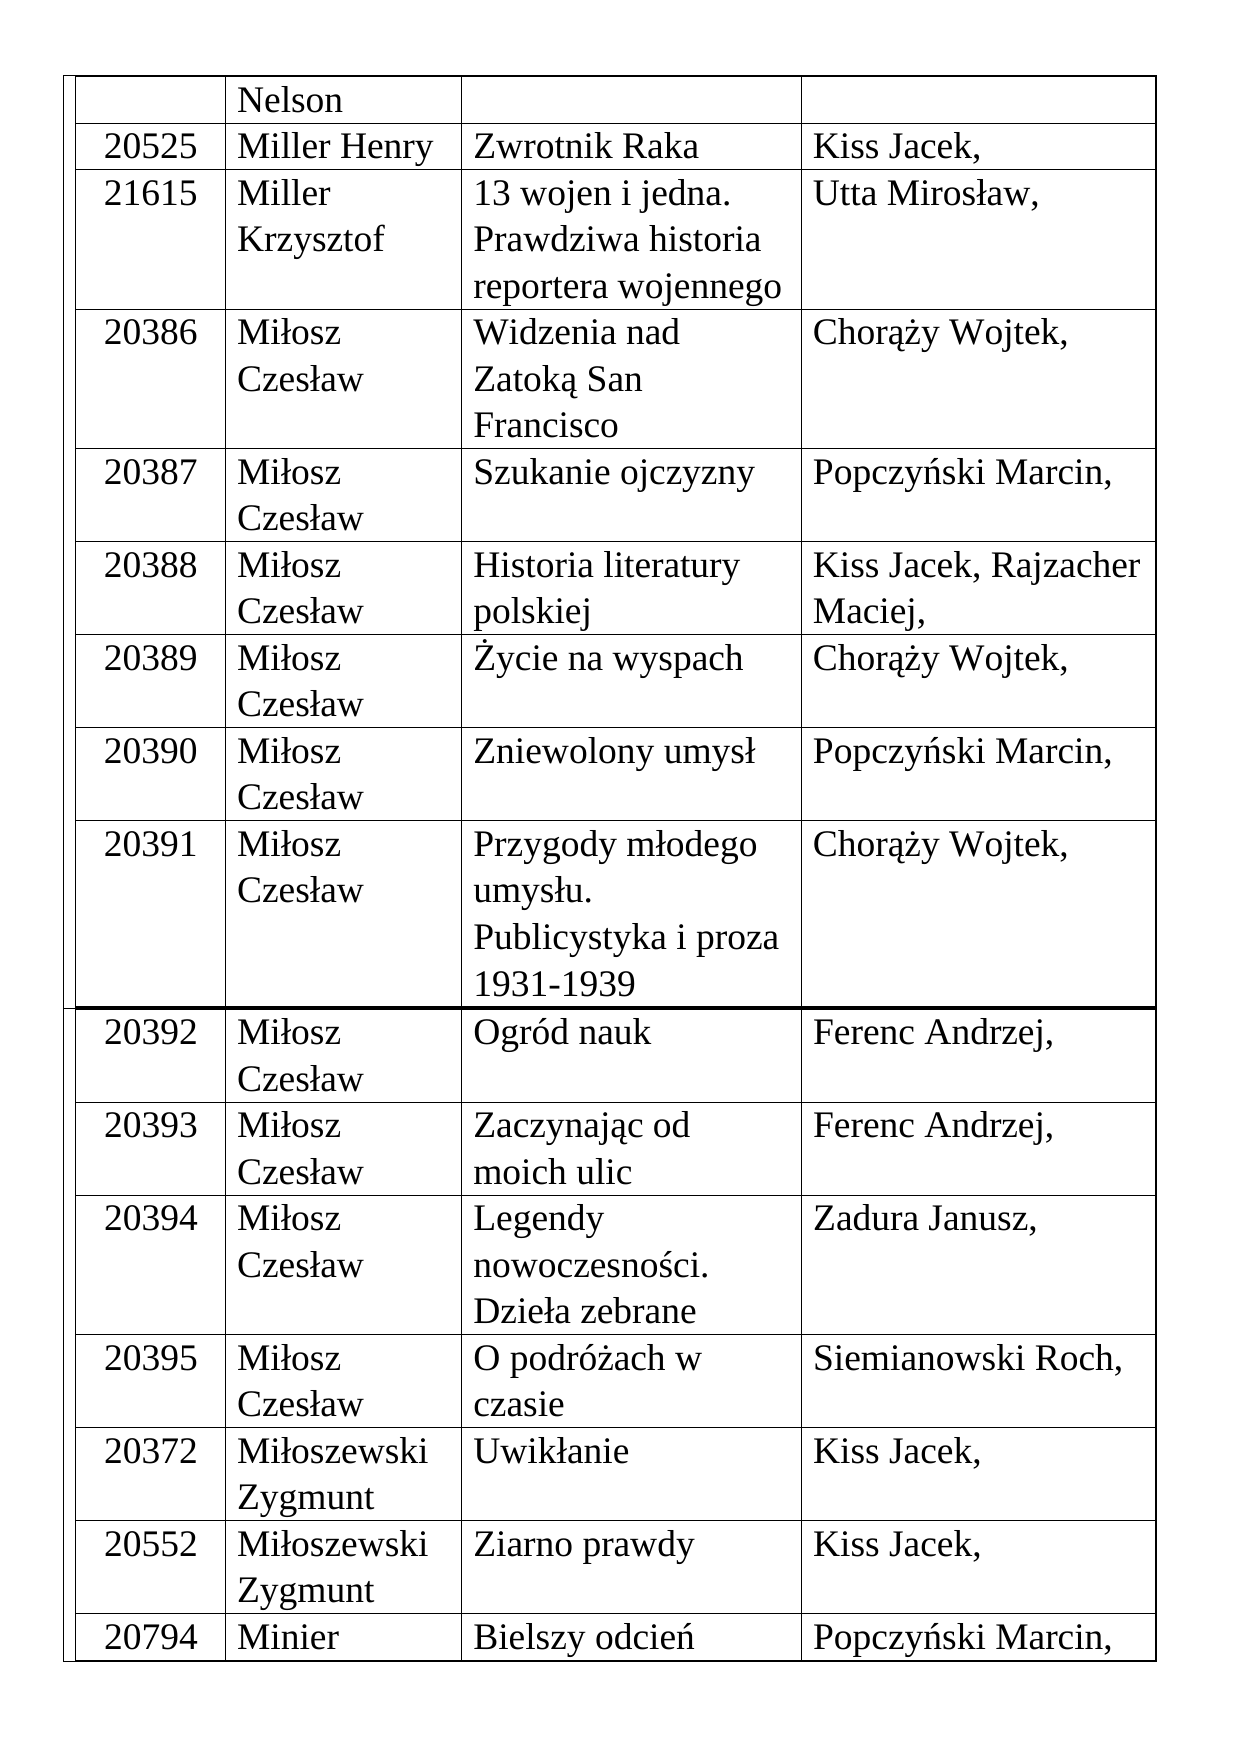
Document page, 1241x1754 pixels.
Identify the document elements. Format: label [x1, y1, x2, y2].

table_cell [226, 821, 461, 1006]
table_cell [462, 124, 801, 169]
table_cell [226, 1196, 461, 1334]
table_cell [76, 77, 225, 123]
table_cell [462, 821, 801, 1006]
table_cell [226, 1428, 461, 1520]
table_cell [462, 1614, 801, 1660]
table_cell [76, 542, 225, 634]
table_cell [76, 449, 225, 541]
table_cell [462, 1335, 801, 1427]
table_cell [76, 1521, 225, 1613]
table_cell [462, 449, 801, 541]
table_cell [462, 635, 801, 727]
table_cell [462, 1521, 801, 1613]
table_cell [802, 1010, 1155, 1102]
table_cell [802, 542, 1155, 634]
table_cell [226, 635, 461, 727]
table_cell [802, 1614, 1155, 1660]
table_cell [76, 1196, 225, 1334]
table_cell [226, 170, 461, 309]
table_cell [802, 77, 1155, 123]
table_cell [802, 1335, 1155, 1427]
table_cell [802, 310, 1155, 448]
table_cell [802, 124, 1155, 169]
table_cell [226, 542, 461, 634]
table_cell [226, 77, 461, 123]
table_cell [226, 1010, 461, 1102]
table_cell [64, 76, 75, 1007]
table_cell [802, 1521, 1155, 1613]
table_cell [462, 77, 801, 123]
table_cell [226, 124, 461, 169]
table_cell [802, 728, 1155, 820]
table_cell [76, 728, 225, 820]
table_cell [462, 170, 801, 309]
table_cell [462, 542, 801, 634]
table_cell [802, 635, 1155, 727]
table_cell [76, 170, 225, 309]
table_cell [802, 170, 1155, 309]
table_cell [76, 1335, 225, 1427]
table_cell [462, 1196, 801, 1334]
table_cell [226, 1521, 461, 1613]
table_cell [226, 310, 461, 448]
table_cell [76, 1010, 225, 1102]
table_cell [76, 1614, 225, 1660]
table_cell [76, 310, 225, 448]
table_cell [802, 449, 1155, 541]
table_cell [226, 1103, 461, 1195]
table_cell [802, 1103, 1155, 1195]
table_cell [76, 635, 225, 727]
table_cell [462, 1010, 801, 1102]
table_cell [462, 310, 801, 448]
table_cell [76, 821, 225, 1006]
table_cell [64, 1009, 75, 1661]
table_cell [802, 821, 1155, 1006]
table_cell [76, 1428, 225, 1520]
table_cell [226, 728, 461, 820]
table_cell [226, 449, 461, 541]
table_cell [226, 1614, 461, 1660]
table_cell [462, 1103, 801, 1195]
table_cell [226, 1335, 461, 1427]
table_cell [76, 124, 225, 169]
table_cell [462, 1428, 801, 1520]
table_cell [76, 1103, 225, 1195]
table_cell [462, 728, 801, 820]
table_cell [802, 1196, 1155, 1334]
table_cell [802, 1428, 1155, 1520]
